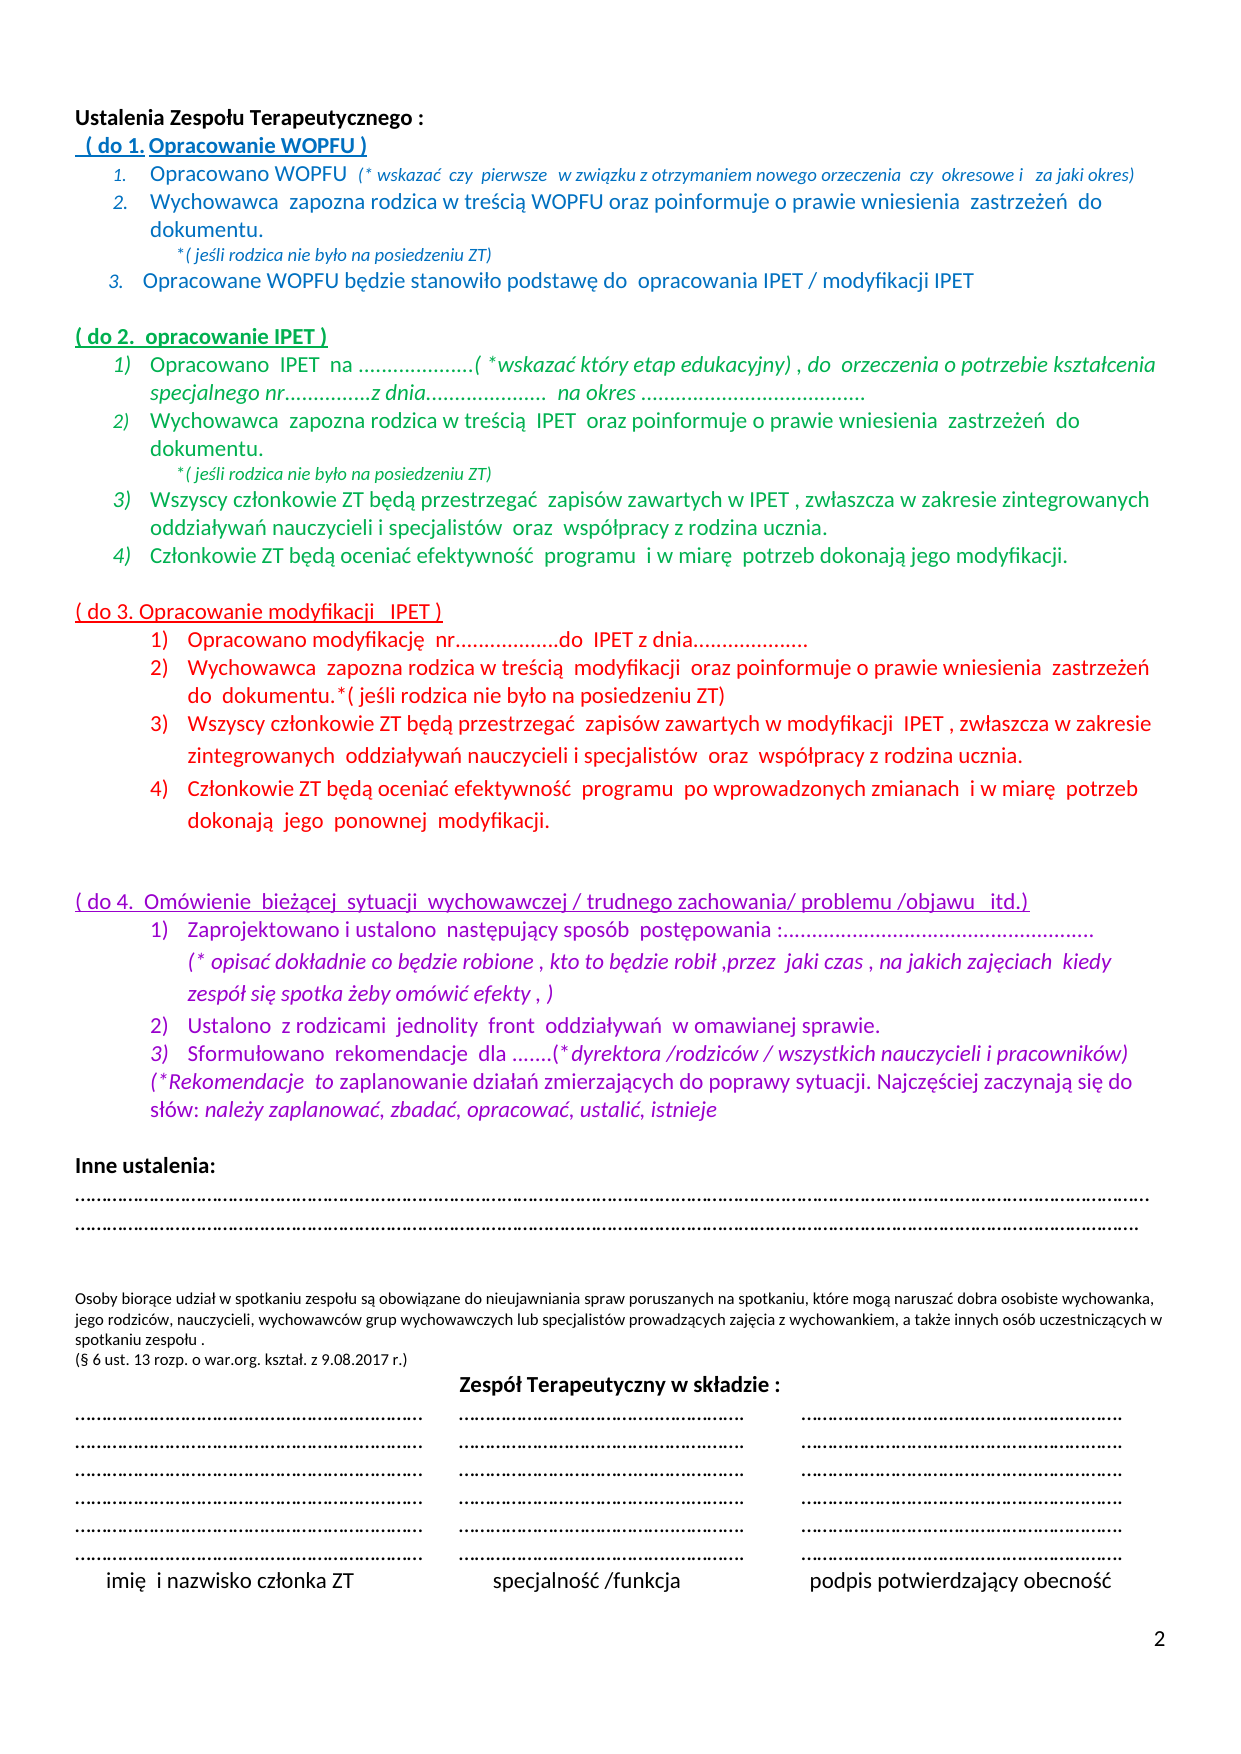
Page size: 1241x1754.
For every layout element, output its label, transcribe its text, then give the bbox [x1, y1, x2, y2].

list *( jeśli rodzica nie było na posiedzeniu ZT) [150, 462, 1165, 485]
text Ustalenia Zespołu Terapeutycznego : [75, 103, 1165, 131]
text ( do 2. opracowanie IPET ) [75, 322, 1165, 350]
list (* opisać dokładnie co będzie robione , kto to będzie robił ,przez jaki czas , na jakich zajęciach kiedy zespół się spotka żeby omówić efekty , ) [187, 947, 1165, 1007]
text 3. Opracowane WOPFU będzie stanowiło podstawę do opracowania IPET / modyfikacji IPET [75, 266, 1165, 294]
list Wszyscy członkowie ZT będą przestrzegać zapisów zawartych w IPET , zwłaszcza w zakresie zintegrowanych oddziaływań nauczycieli i specjalistów oraz współpracy z rodzina ucznia. [112, 485, 1165, 541]
list Wszyscy członkowie ZT będą przestrzegać zapisów zawartych w modyfikacji IPET , zwłaszcza w zakresie zintegrowanych oddziaływań nauczycieli i specjalistów oraz współpracy z rodzina ucznia. [150, 709, 1165, 769]
text ( do 3. Opracowanie modyfikacji IPET ) [75, 597, 1165, 625]
list Opracowano modyfikację nr..................do IPET z dnia.................... [150, 625, 1165, 653]
text Zespół Terapeutyczny w składzie : [75, 1370, 1165, 1398]
text ………………………………………………………… ……………………………….…….………. ……………………………………………………. [75, 1482, 1165, 1510]
list Członkowie ZT będą oceniać efektywność programu i w miarę potrzeb dokonają jego modyfikacji. [112, 541, 1165, 569]
list Opracowano WOPFU (* wskazać czy pierwsze w związku z otrzymaniem nowego orzeczenia czy okresowe i za jaki okres) [112, 159, 1165, 187]
list Członkowie ZT będą oceniać efektywność programu po wprowadzonych zmianach i w miarę potrzeb dokonają jego ponownej modyfikacji. [150, 774, 1165, 834]
text ………………………………………………………… …………………………….……….………. ……………………………………………………. [75, 1454, 1165, 1482]
list Sformułowano rekomendacje dla .......(*dyrektora /rodziców / wszystkich nauczycieli i pracowników) [150, 1039, 1165, 1067]
text ………………………………………………………… ……………………………….……….……. ……………………………………………………. [75, 1426, 1165, 1454]
text (*Rekomendacje to zaplanowanie działań zmierzających do poprawy sytuacji. Najczęściej zaczynają się do słów: należy zaplanować, zbadać, opracować, ustalić, istnieje [150, 1067, 1165, 1123]
text ………………………………………………………………………………………………………………………………………………………………………………………………………………………………………………………………………………………………………………………………………………………………………. [75, 1179, 1165, 1236]
list Wychowawca zapozna rodzica w treścią WOPFU oraz poinformuje o prawie wniesienia zastrzeżeń do dokumentu. [112, 187, 1165, 243]
text (§ 6 ust. 13 rozp. o war.org. kształ. z 9.08.2017 r.) [75, 1349, 1165, 1370]
list Wychowawca zapozna rodzica w treścią IPET oraz poinformuje o prawie wniesienia zastrzeżeń do dokumentu. [112, 406, 1165, 462]
text ………………………………………………………… …………………………………..…………. ……………………………………………………. [75, 1510, 1165, 1538]
list Ustalono z rodzicami jednolity front oddziaływań w omawianej sprawie. [150, 1011, 1165, 1039]
text Inne ustalenia: [75, 1152, 1165, 1179]
text ………………………………………………………… …………………………………..…………. ……………………………………………………. [75, 1538, 1165, 1566]
text Osoby biorące udział w spotkaniu zespołu są obowiązane do nieujawniania spraw poruszanych na spotkaniu, które mogą naruszać dobra osobiste wychowanka, jego rodziców, nauczycieli, wychowawców grup wychowawczych lub specjalistów prowadzących zajęcia z wychowankiem, a także innych osób uczestniczących w spotkaniu zespołu . [75, 1289, 1165, 1349]
list Wychowawca zapozna rodzica w treścią modyfikacji oraz poinformuje o prawie wniesienia zastrzeżeń do dokumentu.*( jeśli rodzica nie było na posiedzeniu ZT) [150, 653, 1165, 709]
text ………………………………………………………… ………………………………..……………. ……………………………………………………. [75, 1398, 1165, 1426]
list *( jeśli rodzica nie było na posiedzeniu ZT) [150, 243, 1165, 266]
list Zaprojektowano i ustalono następujący sposób postępowania :...................................................... [150, 915, 1165, 943]
list Opracowano IPET na ....................( *wskazać który etap edukacyjny) , do orzeczenia o potrzebie kształcenia specjalnego nr...............z dnia..................... na okres ....................................... [112, 350, 1165, 406]
text ( do 4. Omówienie bieżącej sytuacji wychowawczej / trudnego zachowania/ problemu /objawu itd.) [75, 887, 1165, 915]
text imię i nazwisko członka ZT specjalność /funkcja podpis potwierdzający obecność [75, 1566, 1165, 1594]
text ( do 1. Opracowanie WOPFU ) [75, 131, 1165, 159]
